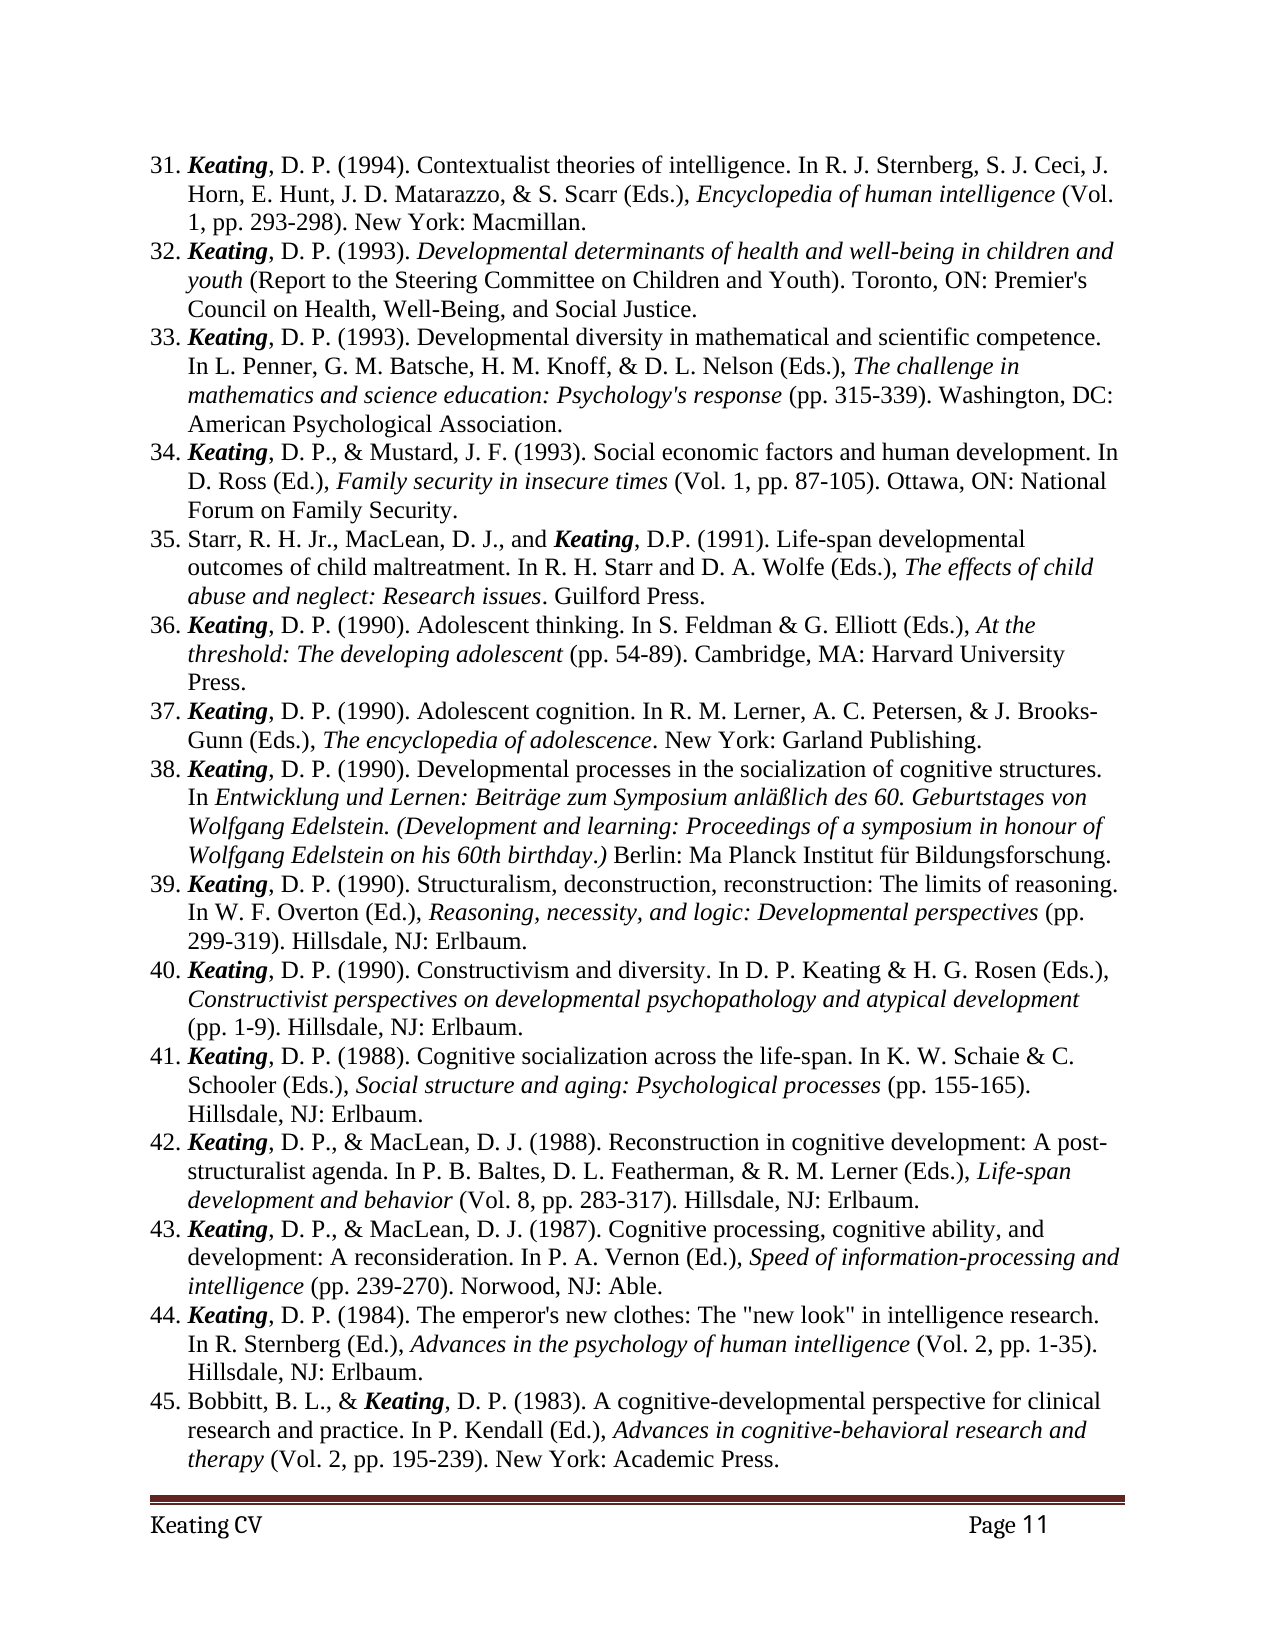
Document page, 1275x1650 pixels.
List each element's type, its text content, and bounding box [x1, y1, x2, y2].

list Keating, D. P. (1988). Cognitive socialization across the life-span. In K. W. Schaie & C. Schooler (Eds.), Social structure and aging: Psychological processes (pp. 155-165). Hillsdale, NJ: Erlbaum. [150, 1041, 1125, 1127]
list Keating, D. P. (1990). Adolescent thinking. In S. Feldman & G. Elliott (Eds.), At the threshold: The developing adolescent (pp. 54-89). Cambridge, MA: Harvard University Press. [150, 610, 1125, 696]
list Keating, D. P. (1990). Adolescent cognition. In R. M. Lerner, A. C. Petersen, & J. Brooks-Gunn (Eds.), The encyclopedia of adolescence. New York: Garland Publishing. [150, 696, 1125, 754]
list Keating, D. P., & Mustard, J. F. (1993). Social economic factors and human development. In D. Ross (Ed.), Family security in insecure times (Vol. 1, pp. 87-105). Ottawa, ON: National Forum on Family Security. [150, 437, 1125, 524]
list Keating, D. P. (1993). Developmental determinants of health and well-being in children and youth (Report to the Steering Committee on Children and Youth). Toronto, ON: Premier's Council on Health, Well-Being, and Social Justice. [150, 236, 1125, 322]
list Keating, D. P. (1990). Constructivism and diversity. In D. P. Keating & H. G. Rosen (Eds.), Constructivist perspectives on developmental psychopathology and atypical development (pp. 1-9). Hillsdale, NJ: Erlbaum. [150, 955, 1125, 1041]
list Bobbitt, B. L., & Keating, D. P. (1983). A cognitive-developmental perspective for clinical research and practice. In P. Kendall (Ed.), Advances in cognitive-behavioral research and therapy (Vol. 2, pp. 195-239). New York: Academic Press. [150, 1386, 1125, 1472]
list Keating, D. P., & MacLean, D. J. (1987). Cognitive processing, cognitive ability, and development: A reconsideration. In P. A. Vernon (Ed.), Speed of information-processing and intelligence (pp. 239-270). Norwood, NJ: Able. [150, 1214, 1125, 1300]
list Keating, D. P. (1993). Developmental diversity in mathematical and scientific competence. In L. Penner, G. M. Batsche, H. M. Knoff, & D. L. Nelson (Eds.), The challenge in mathematics and science education: Psychology's response (pp. 315-339). Washington, DC: American Psychological Association. [150, 322, 1125, 437]
list Keating, D. P. (1994). Contextualist theories of intelligence. In R. J. Sternberg, S. J. Ceci, J. Horn, E. Hunt, J. D. Matarazzo, & S. Scarr (Eds.), Encyclopedia of human intelligence (Vol. 1, pp. 293-298). New York: Macmillan. [150, 150, 1125, 236]
list Keating, D. P. (1990). Structuralism, deconstruction, reconstruction: The limits of reasoning. In W. F. Overton (Ed.), Reasoning, necessity, and logic: Developmental perspectives (pp. 299-319). Hillsdale, NJ: Erlbaum. [150, 869, 1125, 955]
list Keating, D. P. (1984). The emperor's new clothes: The "new look" in intelligence research. In R. Sternberg (Ed.), Advances in the psychology of human intelligence (Vol. 2, pp. 1-35). Hillsdale, NJ: Erlbaum. [150, 1300, 1125, 1386]
list Keating, D. P. (1990). Developmental processes in the socialization of cognitive structures. In Entwicklung und Lernen: Beiträge zum Symposium anläßlich des 60. Geburtstages von Wolfgang Edelstein. (Development and learning: Proceedings of a symposium in honour of Wolfgang Edelstein on his 60th birthday.) Berlin: Ma Planck Institut für Bildungsforschung. [150, 754, 1125, 869]
list Keating, D. P., & MacLean, D. J. (1988). Reconstruction in cognitive development: A post-structuralist agenda. In P. B. Baltes, D. L. Featherman, & R. M. Lerner (Eds.), Life-span development and behavior (Vol. 8, pp. 283-317). Hillsdale, NJ: Erlbaum. [150, 1127, 1125, 1214]
list Starr, R. H. Jr., MacLean, D. J., and Keating, D.P. (1991). Life-span developmental outcomes of child maltreatment. In R. H. Starr and D. A. Wolfe (Eds.), The effects of child abuse and neglect: Research issues. Guilford Press. [150, 524, 1124, 610]
